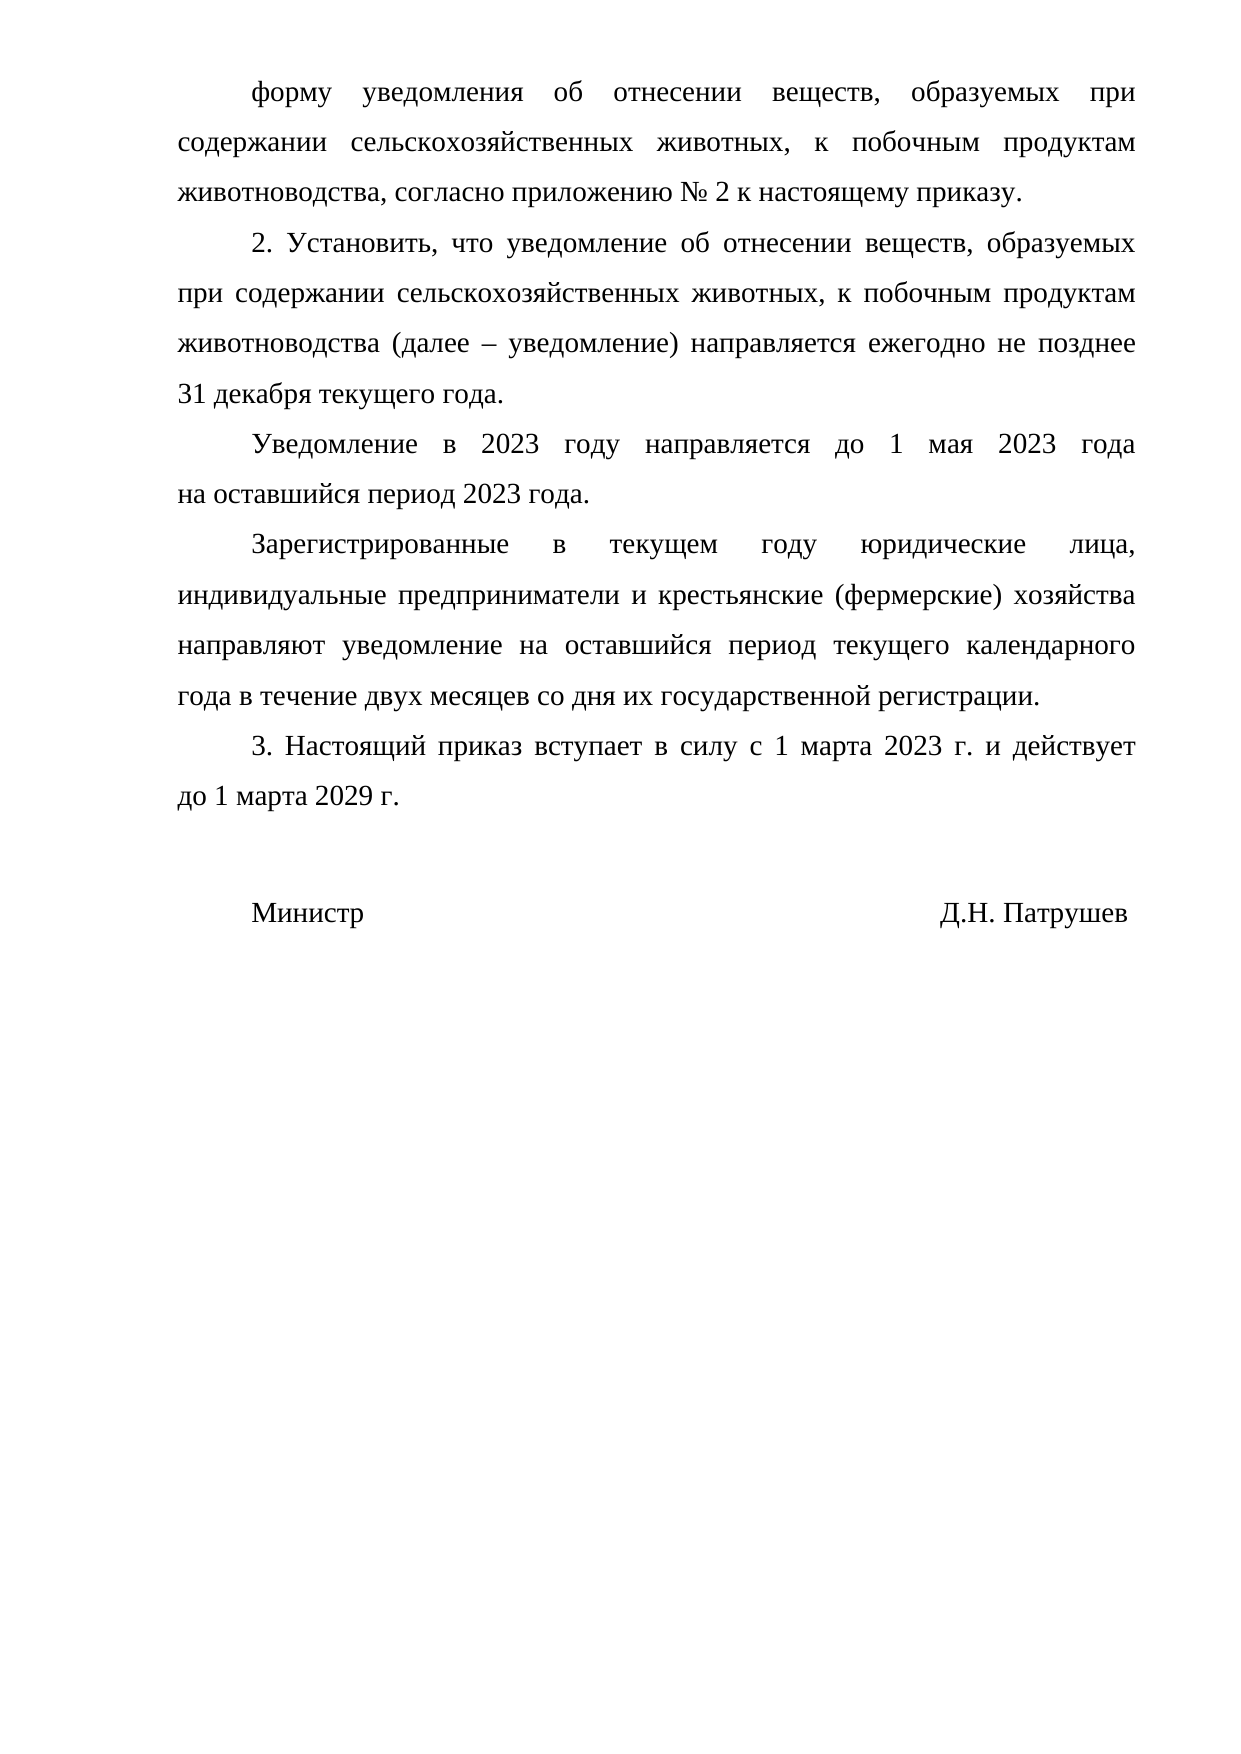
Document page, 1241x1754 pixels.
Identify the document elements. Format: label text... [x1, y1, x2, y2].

text 2. Установить, что уведомление об отнесении веществ, образуемых при содержании сельскохозяйственных животных, к побочным продуктам животноводства (далее – уведомление) направляется ежегодно не позднее 31 декабря текущего года. [177, 225, 1137, 409]
list форму уведомления об отнесении веществ, образуемых при содержании сельскохозяйственных животных, к побочным продуктам животноводства, согласно приложению № 2 к настоящему приказу. [177, 74, 1137, 208]
text 3. Настоящий приказ вступает в силу с 1 марта 2023 г. и действует до 1 марта 2029 г. [177, 728, 1137, 812]
text Зарегистрированные в текущем году юридические лица, индивидуальные предприниматели и крестьянские (фермерские) хозяйства направляют уведомление на оставшийся период текущего календарного года в течение двух месяцев со дня их государственной регистрации. [177, 527, 1137, 711]
text Уведомление в 2023 году направляется до 1 мая 2023 года на оставшийся период 2023 года. [177, 426, 1137, 510]
text Министр Д.Н. Патрушев [177, 896, 1137, 929]
